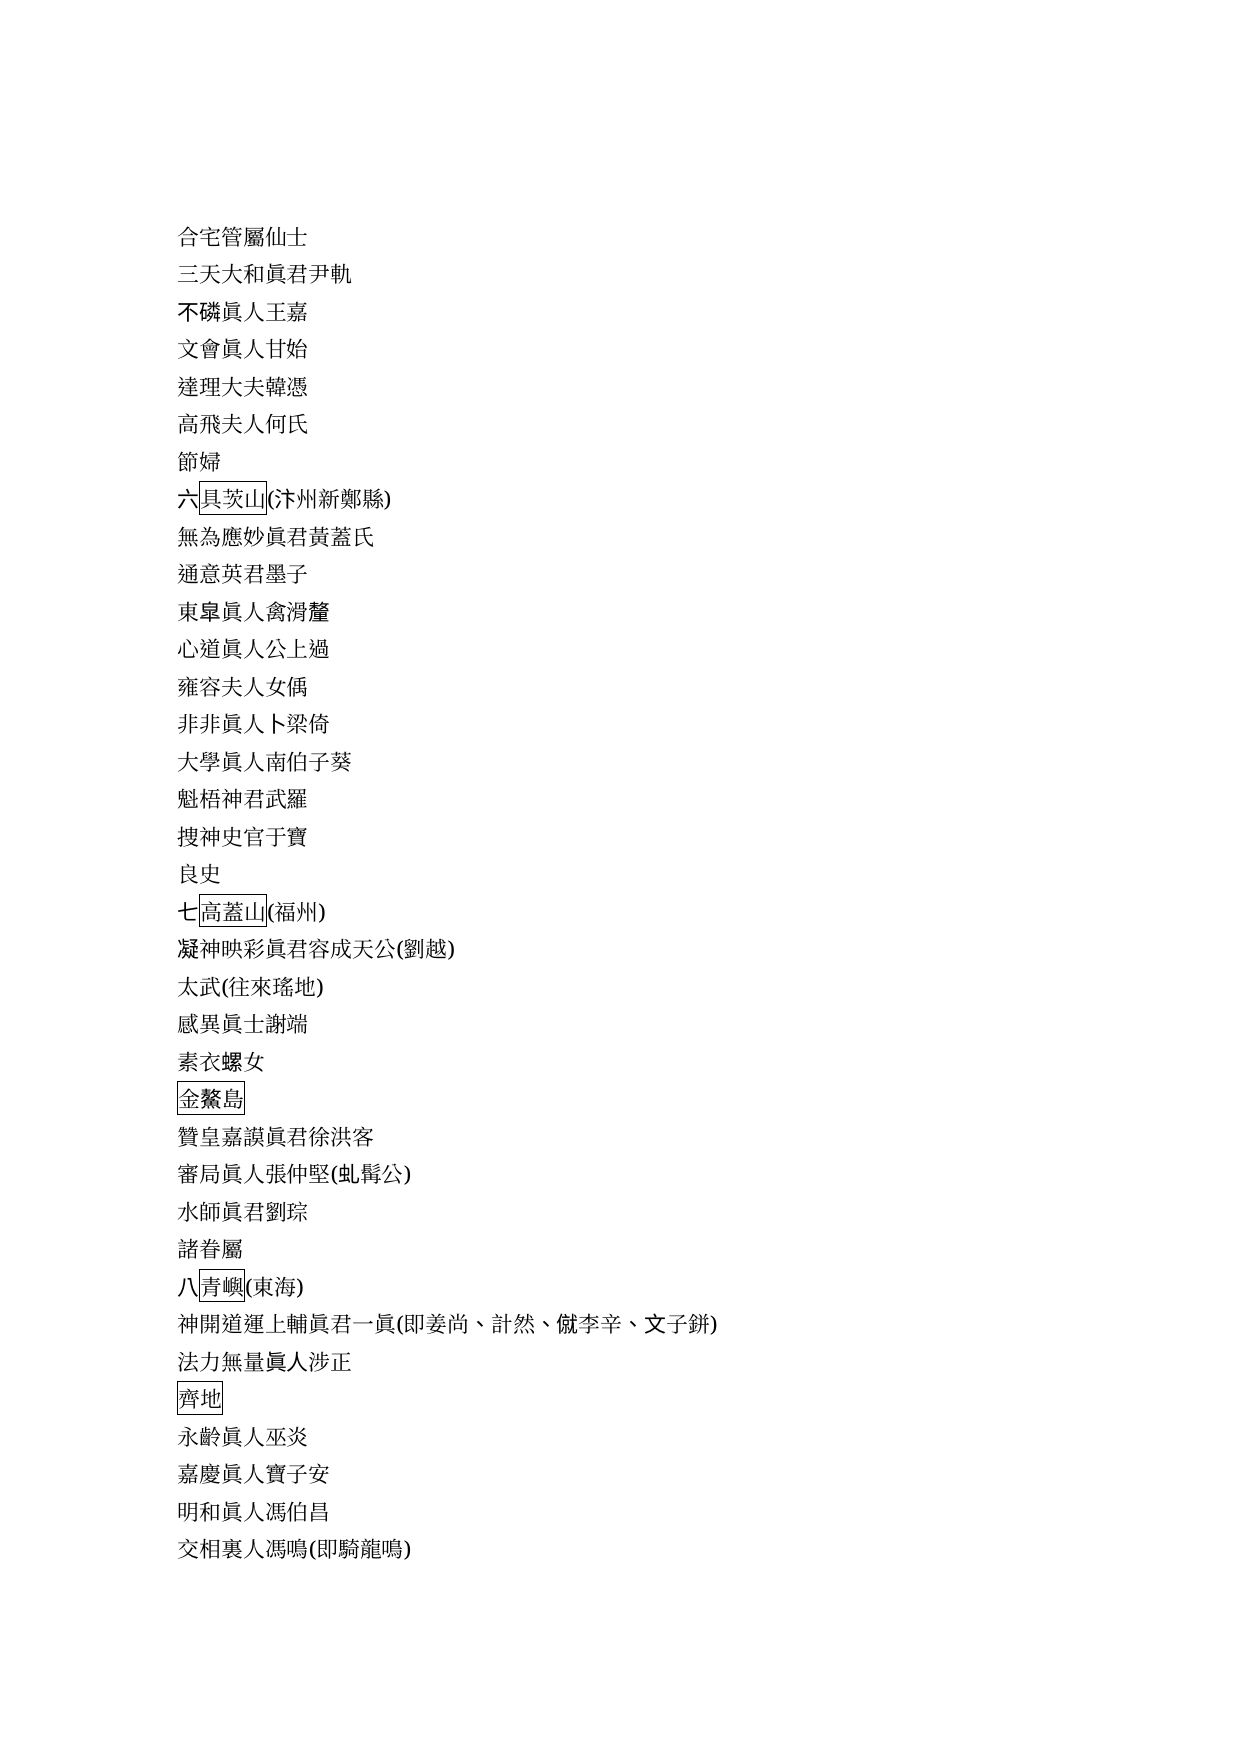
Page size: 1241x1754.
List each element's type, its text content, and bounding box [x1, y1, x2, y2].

text 七高蓋山(福州) [177, 892, 1063, 929]
text 節婦 [177, 442, 1063, 479]
text 金鰲島 [177, 1079, 1063, 1117]
text 通意英君墨子 [177, 554, 1063, 592]
text 諸眷屬 [177, 1229, 1063, 1267]
text 凝神映彩眞君容成天公(劉越) [177, 929, 1063, 967]
text 水師眞君劉琮 [177, 1192, 1063, 1229]
text 齊地 [177, 1379, 1063, 1417]
text 感異眞士謝端 [177, 1004, 1063, 1042]
text 法力無量眞人涉正 [177, 1342, 1063, 1379]
text 非非眞人卜梁倚 [177, 704, 1063, 742]
text 素衣螺女 [177, 1042, 1063, 1079]
text 合宅管屬仙士 [177, 217, 1063, 254]
text 交相裏人馮鳴(即騎龍鳴) [177, 1529, 1063, 1567]
text 六具茨山(汴州新鄭縣) [177, 479, 1063, 517]
text 大學眞人南伯子葵 [177, 742, 1063, 779]
text 贊皇嘉謨眞君徐洪客 [177, 1117, 1063, 1154]
text 八青嶼(東海) [177, 1267, 1063, 1304]
text 文會眞人甘始 [177, 329, 1063, 367]
text 永齡眞人巫炎 [177, 1417, 1063, 1454]
text 不磷眞人王嘉 [177, 292, 1063, 329]
text 三天大和眞君尹軌 [177, 254, 1063, 292]
text 嘉慶眞人寶子安 [177, 1454, 1063, 1492]
text 無為應妙眞君黃蓋氏 [177, 517, 1063, 554]
text 東皐眞人禽滑釐 [177, 592, 1063, 629]
text 神開道運上輔眞君一眞(即姜尚、計然、僦李辛、文子鉼) [177, 1304, 1063, 1342]
text 高飛夫人何氏 [177, 404, 1063, 442]
text 明和眞人馮伯昌 [177, 1492, 1063, 1529]
text 雍容夫人女偊 [177, 667, 1063, 704]
text 良史 [177, 854, 1063, 892]
text 魁梧神君武羅 [177, 779, 1063, 817]
text 捜神史官于寶 [177, 817, 1063, 854]
text 審局眞人張仲堅(虬髯公) [177, 1154, 1063, 1192]
text 達理大夫韓憑 [177, 367, 1063, 404]
text 太武(往來瑤地) [177, 967, 1063, 1004]
text 心道眞人公上過 [177, 629, 1063, 667]
